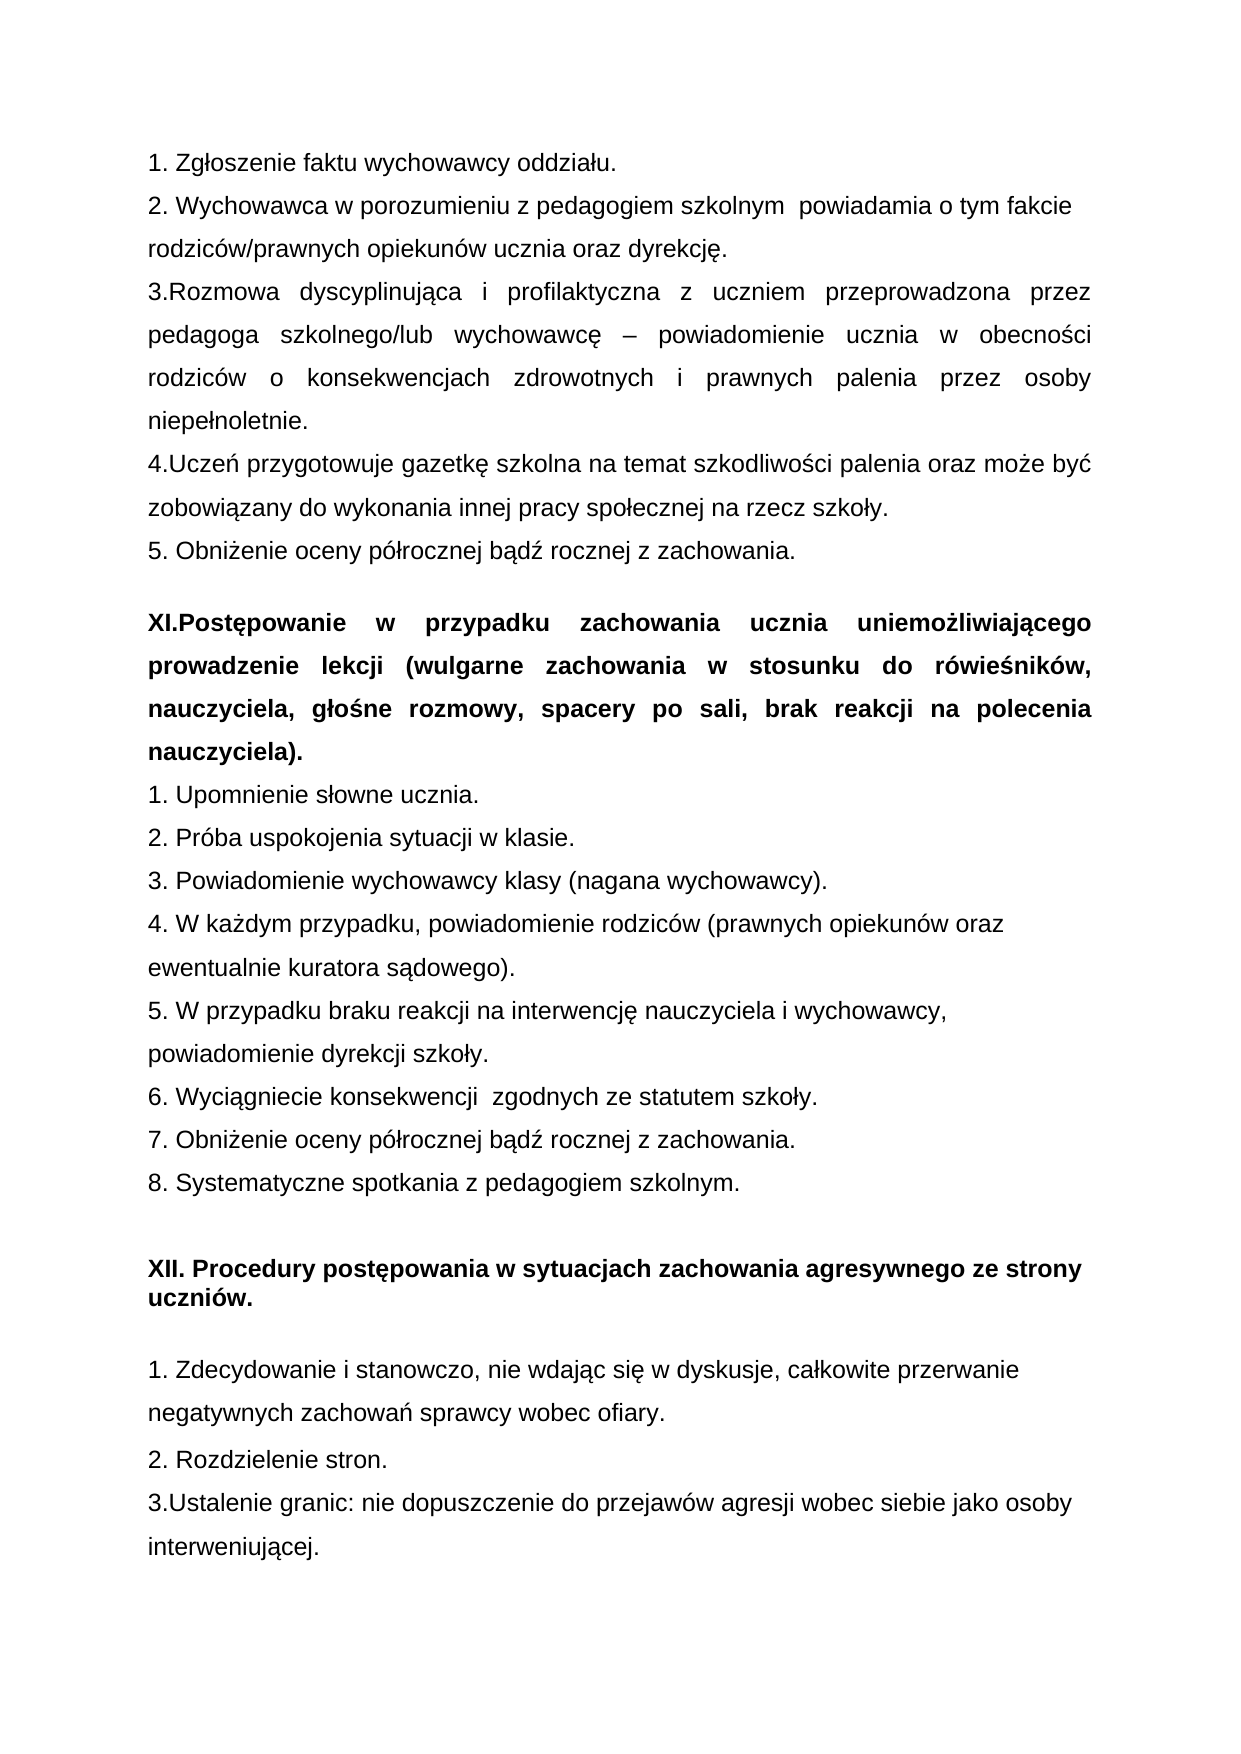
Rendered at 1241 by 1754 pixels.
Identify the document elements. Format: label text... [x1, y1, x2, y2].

text rodziców/prawnych opiekunów ucznia oraz dyrekcję. [148, 234, 1093, 263]
text 1. Zdecydowanie i stanowczo, nie wdając się w dyskusje, całkowite przerwanie negatywnych zachowań sprawcy wobec ofiary. [148, 1355, 1093, 1427]
text XII. Procedury postępowania w sytuacjach zachowania agresywnego ze strony uczniów. [148, 1254, 1093, 1312]
text 1. Zgłoszenie faktu wychowawcy oddziału. [148, 148, 1093, 176]
text 3.Rozmowa dyscyplinująca i profilaktyczna z uczniem przeprowadzona przez pedagoga szkolnego/lub wychowawcę – powiadomienie ucznia w obecności rodziców o konsekwencjach zdrowotnych i prawnych palenia przez osoby niepełnoletnie. [148, 277, 1093, 435]
text powiadomienie dyrekcji szkoły. [148, 1039, 1093, 1068]
text 2. Próba uspokojenia sytuacji w klasie. [148, 823, 1093, 852]
text 4.Uczeń przygotowuje gazetkę szkolna na temat szkodliwości palenia oraz może być zobowiązany do wykonania innej pracy społecznej na rzecz szkoły. [148, 449, 1093, 521]
text XI.Postępowanie w przypadku zachowania ucznia uniemożliwiającego prowadzenie lekcji (wulgarne zachowania w stosunku do rówieśników, nauczyciela, głośne rozmowy, spacery po sali, brak reakcji na polecenia nauczyciela). [148, 608, 1093, 766]
text 2. Wychowawca w porozumieniu z pedagogiem szkolnym powiadamia o tym fakcie [148, 191, 1093, 219]
text 1. Upomnienie słowne ucznia. [148, 780, 1093, 809]
text 8. Systematyczne spotkania z pedagogiem szkolnym. [148, 1168, 1093, 1197]
text 2. Rozdzielenie stron. [148, 1445, 1093, 1474]
text 7. Obniżenie oceny półrocznej bądź rocznej z zachowania. [148, 1125, 1093, 1154]
text 5. W przypadku braku reakcji na interwencję nauczyciela i wychowawcy, [148, 996, 1093, 1024]
text 3.Ustalenie granic: nie dopuszczenie do przejawów agresji wobec siebie jako osoby interweniującej. [148, 1488, 1093, 1560]
text 3. Powiadomienie wychowawcy klasy (nagana wychowawcy). [148, 866, 1093, 895]
text 6. Wyciągniecie konsekwencji zgodnych ze statutem szkoły. [148, 1082, 1093, 1111]
text 4. W każdym przypadku, powiadomienie rodziców (prawnych opiekunów oraz ewentualnie kuratora sądowego). [148, 909, 1093, 981]
text 5. Obniżenie oceny półrocznej bądź rocznej z zachowania. [148, 536, 1093, 564]
